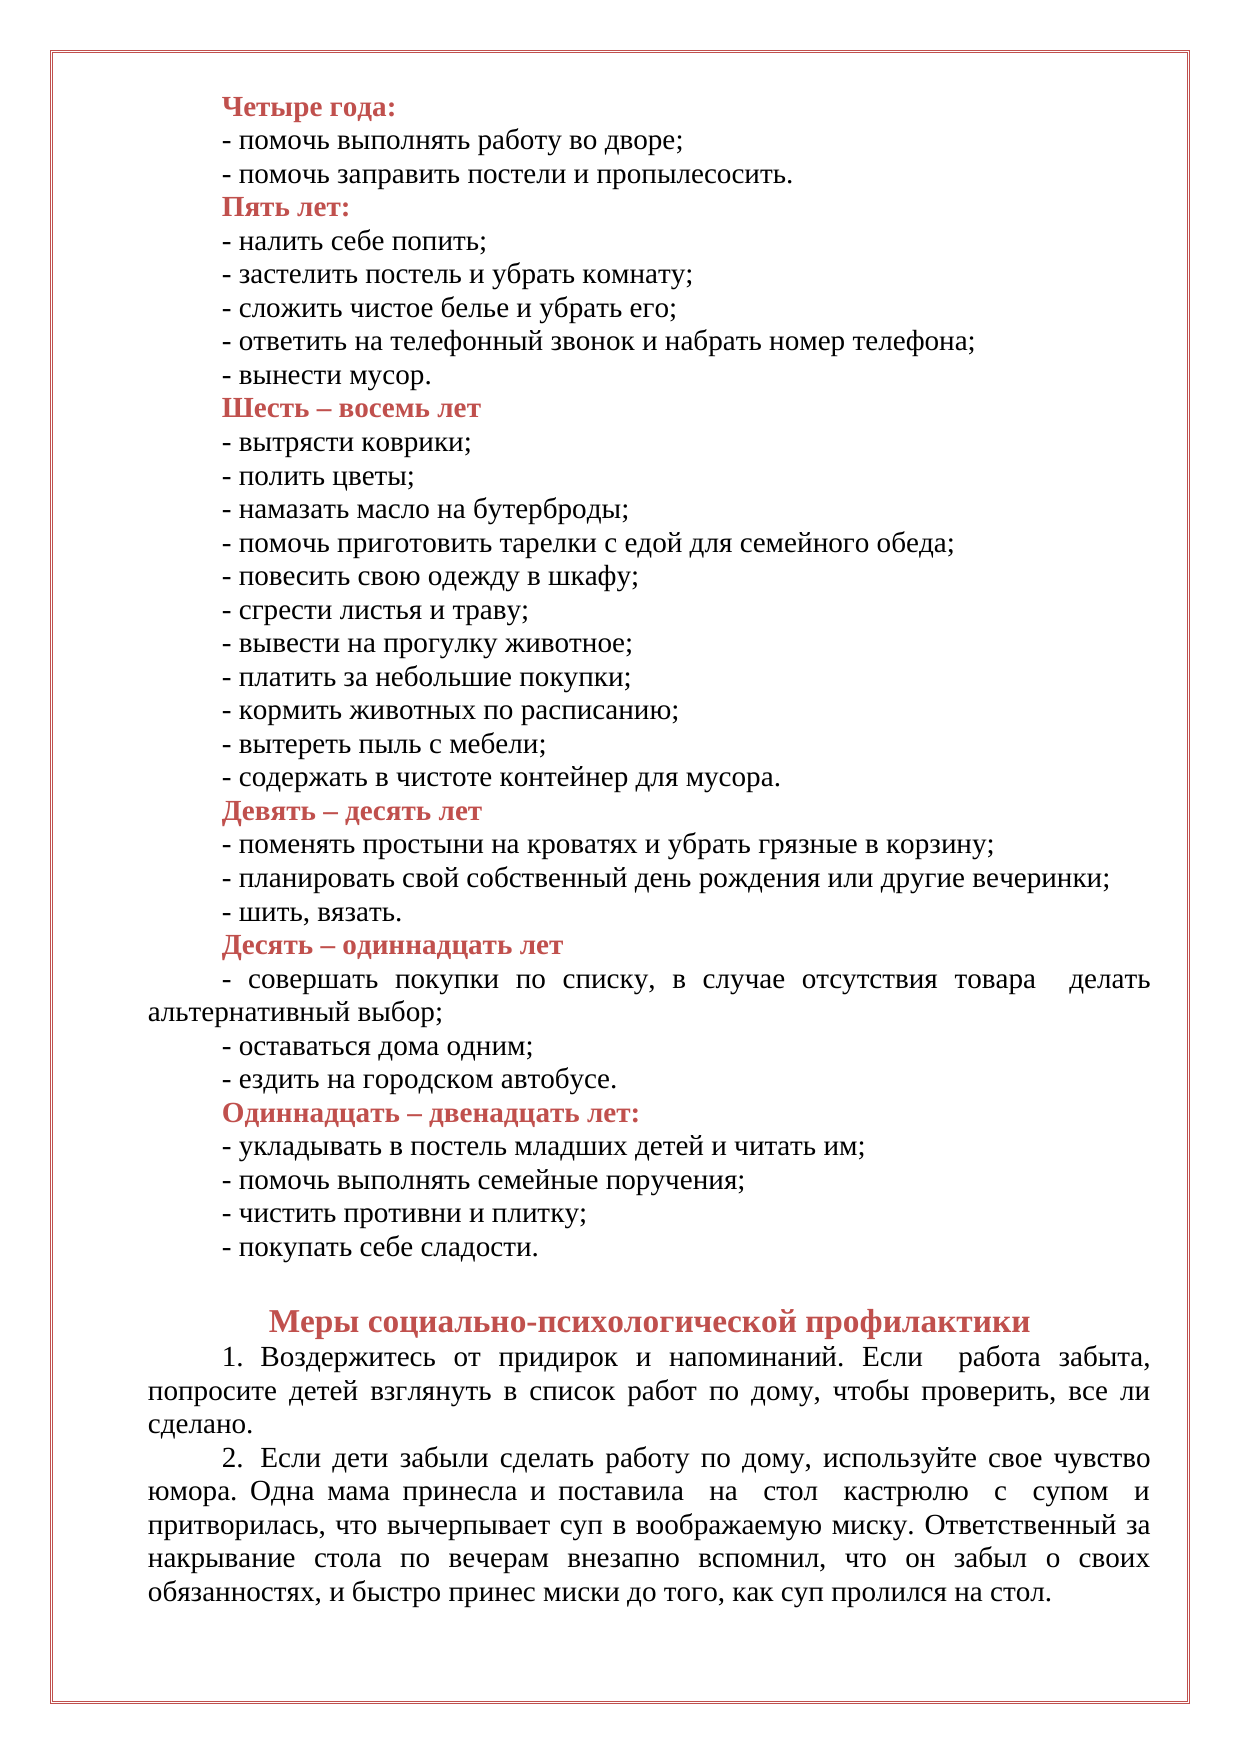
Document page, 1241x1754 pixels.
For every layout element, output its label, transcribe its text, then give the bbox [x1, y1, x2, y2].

text - застелить постель и убрать комнату; [148, 256, 1152, 290]
text - вывести на прогулку животное; [148, 625, 1152, 659]
text - вытрясти коврики; [148, 424, 1152, 458]
text - намазать масло на бутерброды; [148, 491, 1152, 525]
list Если дети забыли сделать работу по дому, используйте свое чувство юмора. Одна мама принесла и поставила на стол кастрюлю с супом и притворилась, что вычерпывает суп в воображаемую миску. Ответственный за накрывание стола по вечерам внезапно вспомнил, что он забыл о своих обязанностях, и быстро принес миски до того, как суп пролился на стол. [148, 1440, 1152, 1608]
text - содержать в чистоте контейнер для мусора. [148, 759, 1152, 793]
text - сложить чистое белье и убрать его; [148, 290, 1152, 323]
text - укладывать в постель младших детей и читать им; [148, 1128, 1152, 1162]
text - чистить противни и плитку; [148, 1196, 1152, 1229]
text - помочь заправить постели и пропылесосить. [148, 156, 1152, 189]
text - совершать покупки по списку, в случае отсутствия товара делать альтернативный выбор; [148, 961, 1152, 1028]
text Шесть – восемь лет [148, 391, 1152, 424]
text - поменять простыни на кроватях и убрать грязные в корзину; [148, 827, 1152, 860]
text - ответить на телефонный звонок и набрать номер телефона; [148, 323, 1152, 357]
text - помочь выполнять семейные поручения; [148, 1162, 1152, 1196]
text - оставаться дома одним; [148, 1028, 1152, 1061]
list Воздержитесь от придирок и напоминаний. Если работа забыта, попросите детей взглянуть в список работ по дому, чтобы проверить, все ли сделано. [148, 1339, 1152, 1440]
text - шить, вязать. [148, 894, 1152, 927]
text Одиннадцать – двенадцать лет: [148, 1095, 1152, 1128]
text - планировать свой собственный день рождения или другие вечеринки; [148, 860, 1152, 894]
text - ездить на городском автобусе. [148, 1061, 1152, 1095]
text - налить себе попить; [148, 223, 1152, 256]
text Десять – одиннадцать лет [148, 927, 1152, 961]
text - вынести мусор. [148, 357, 1152, 391]
text Меры социально-психологической профилактики [148, 1301, 1152, 1339]
text - помочь приготовить тарелки с едой для семейного обеда; [148, 525, 1152, 558]
text - полить цветы; [148, 458, 1152, 491]
text - повесить свою одежду в шкафу; [148, 558, 1152, 592]
text Девять – десять лет [148, 793, 1152, 827]
text - сгрести листья и траву; [148, 592, 1152, 625]
text - платить за небольшие покупки; [148, 659, 1152, 692]
text Пять лет: [148, 189, 1152, 223]
text - помочь выполнять работу во дворе; [148, 122, 1152, 156]
text - вытереть пыль с мебели; [148, 726, 1152, 759]
text Четыре года: [148, 89, 1152, 122]
text - покупать себе сладости. [148, 1229, 1152, 1263]
text - кормить животных по расписанию; [148, 692, 1152, 726]
